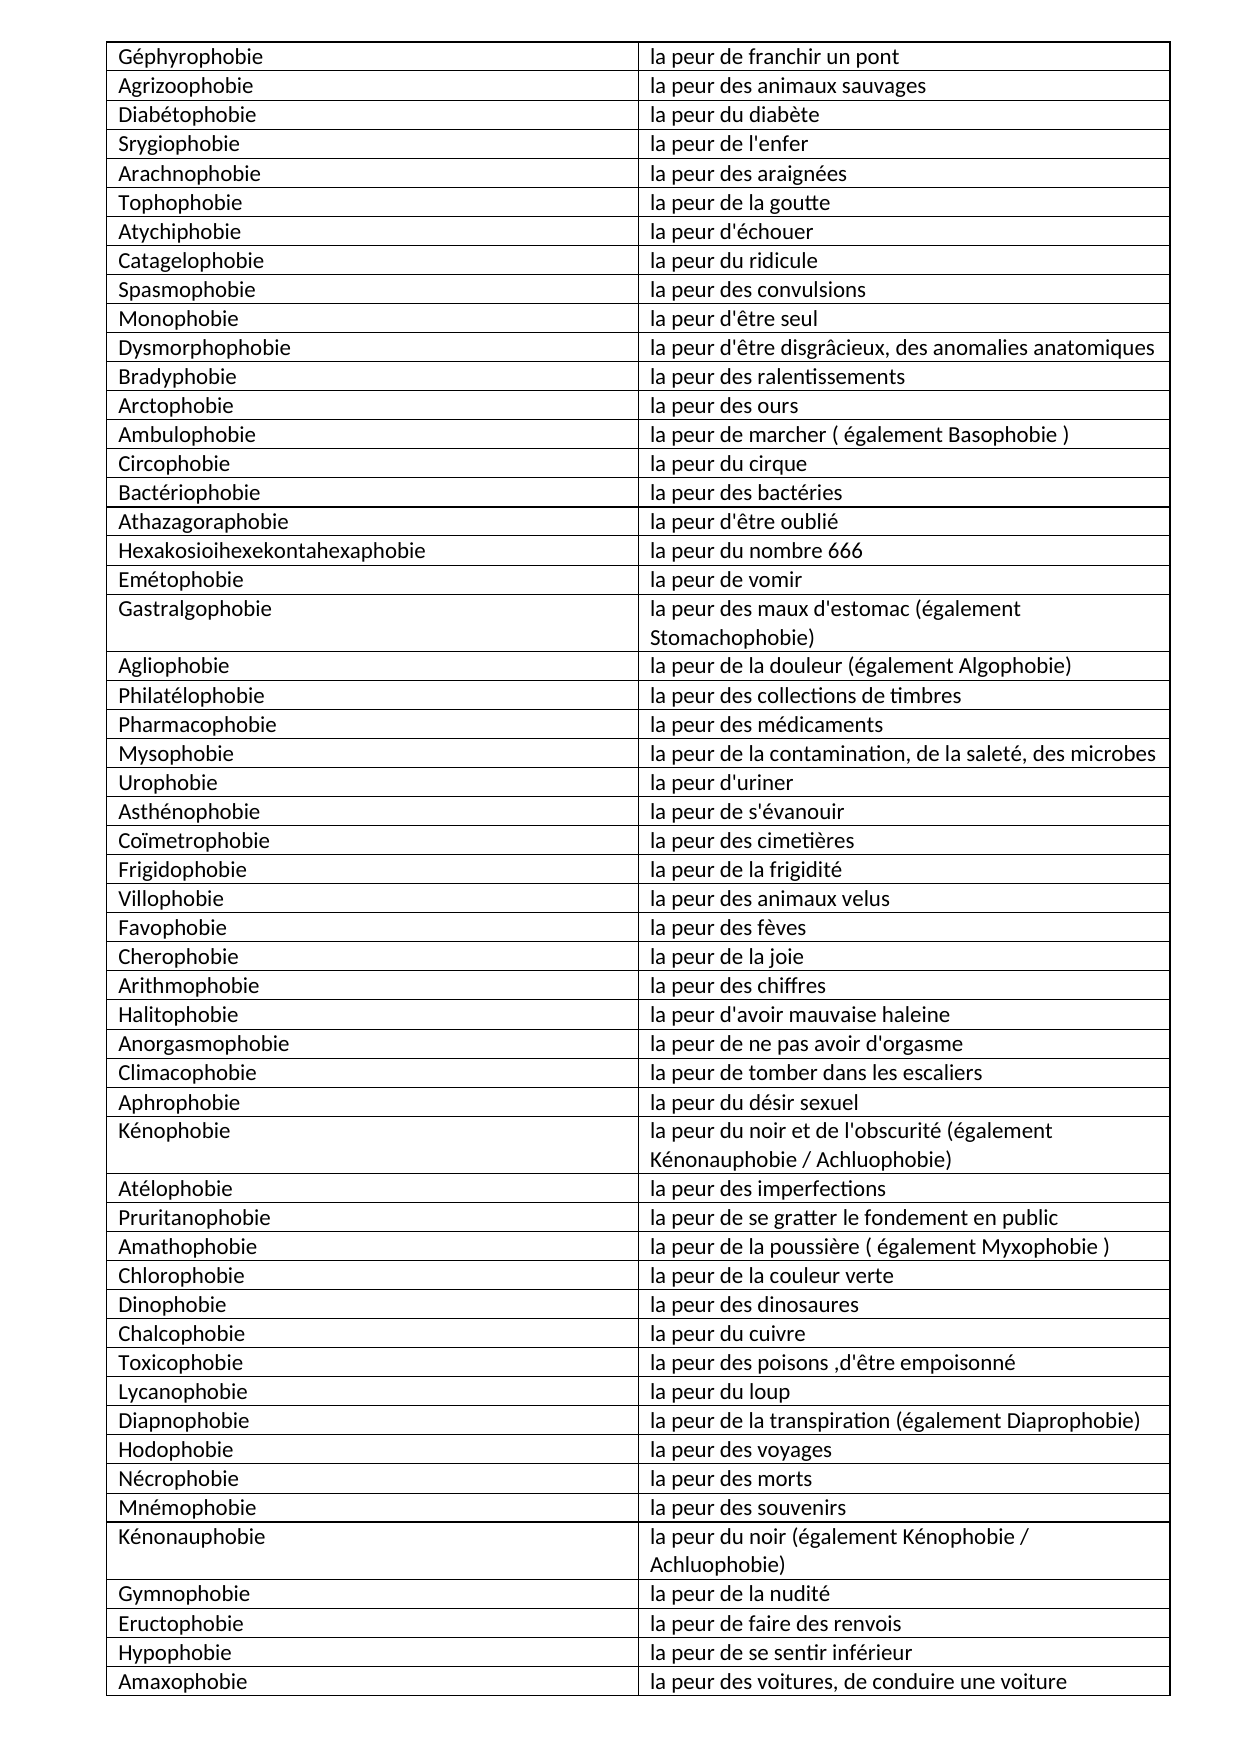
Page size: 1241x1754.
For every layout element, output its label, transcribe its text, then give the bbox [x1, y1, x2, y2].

table_cell la peur des animaux sauvages [639, 71, 1169, 99]
table_cell la peur du noir (également Kénophobie / Achluophobie) [639, 1523, 1169, 1578]
table_cell Atychiphobie [107, 217, 638, 245]
table_cell Asthénophobie [107, 797, 638, 825]
table_cell la peur de la poussière ( également Myxophobie ) [639, 1232, 1169, 1260]
table_cell Cherophobie [107, 942, 638, 970]
table_cell Dysmorphophobie [107, 333, 638, 361]
table_cell Arithmophobie [107, 971, 638, 999]
table_cell la peur du cuivre [639, 1319, 1169, 1347]
table_cell la peur du nombre 666 [639, 536, 1169, 564]
table_cell la peur d'être seul [639, 304, 1169, 332]
table_cell la peur des araignées [639, 159, 1169, 187]
table_cell la peur des chiffres [639, 971, 1169, 999]
table_cell la peur de l'enfer [639, 130, 1169, 158]
table_cell la peur des collections de timbres [639, 681, 1169, 709]
table_cell Athazagoraphobie [107, 508, 638, 535]
table_cell la peur des souvenirs [639, 1494, 1169, 1521]
table_cell Toxicophobie [107, 1348, 638, 1376]
table_cell Pharmacophobie [107, 710, 638, 738]
table_cell la peur de la transpiration (également Diaprophobie) [639, 1406, 1169, 1434]
table_cell Kénophobie [107, 1117, 638, 1173]
table_cell la peur de la joie [639, 942, 1169, 970]
table_cell Atélophobie [107, 1174, 638, 1202]
table_cell Coïmetrophobie [107, 826, 638, 854]
table_cell Anorgasmophobie [107, 1030, 638, 1057]
table_cell la peur de ne pas avoir d'orgasme [639, 1030, 1169, 1057]
table_cell Villophobie [107, 884, 638, 912]
table_cell la peur des animaux velus [639, 884, 1169, 912]
table_cell la peur des poisons ,d'être empoisonné [639, 1348, 1169, 1376]
table_cell Chalcophobie [107, 1319, 638, 1347]
table_cell la peur d'échouer [639, 217, 1169, 245]
table_cell la peur des médicaments [639, 710, 1169, 738]
table_cell Agrizoophobie [107, 71, 638, 99]
table_cell Spasmophobie [107, 275, 638, 303]
table_cell la peur des voyages [639, 1435, 1169, 1463]
table_cell la peur de s'évanouir [639, 797, 1169, 825]
table_cell Nécrophobie [107, 1464, 638, 1492]
table_cell la peur des convulsions [639, 275, 1169, 303]
table_cell Diabétophobie [107, 101, 638, 128]
table_cell Bactériophobie [107, 478, 638, 506]
table_cell Climacophobie [107, 1059, 638, 1087]
table_cell Emétophobie [107, 566, 638, 593]
table_cell Hexakosioihexekontahexaphobie [107, 536, 638, 564]
table_cell Arctophobie [107, 391, 638, 419]
table_cell Ambulophobie [107, 420, 638, 448]
table_cell la peur de la nudité [639, 1580, 1169, 1608]
table_cell la peur de faire des renvois [639, 1609, 1169, 1637]
table_cell la peur des ralentissements [639, 362, 1169, 390]
table_cell Diapnophobie [107, 1406, 638, 1434]
table_cell Amathophobie [107, 1232, 638, 1260]
table_cell Circophobie [107, 449, 638, 477]
table_cell Srygiophobie [107, 130, 638, 158]
table_cell la peur des dinosaures [639, 1290, 1169, 1318]
table_cell la peur de franchir un pont [639, 43, 1169, 70]
table_cell Mysophobie [107, 739, 638, 767]
table_cell Gymnophobie [107, 1580, 638, 1608]
table_cell la peur de la couleur verte [639, 1261, 1169, 1289]
table_cell la peur de la frigidité [639, 855, 1169, 883]
table_cell la peur des cimetières [639, 826, 1169, 854]
table_cell la peur des bactéries [639, 478, 1169, 506]
table_cell la peur d'avoir mauvaise haleine [639, 1000, 1169, 1028]
table_cell la peur du désir sexuel [639, 1088, 1169, 1116]
table_cell la peur de la douleur (également Algophobie) [639, 652, 1169, 680]
table_cell Amaxophobie [107, 1667, 638, 1695]
table_cell Aphrophobie [107, 1088, 638, 1116]
table_cell Pruritanophobie [107, 1203, 638, 1231]
table_cell la peur des ours [639, 391, 1169, 419]
table_cell Arachnophobie [107, 159, 638, 187]
table_cell Hypophobie [107, 1638, 638, 1666]
table_cell Lycanophobie [107, 1377, 638, 1405]
table_cell la peur des maux d'estomac (également Stomachophobie) [639, 595, 1169, 651]
table_cell la peur du cirque [639, 449, 1169, 477]
table_cell la peur de tomber dans les escaliers [639, 1059, 1169, 1087]
table_cell Géphyrophobie [107, 43, 638, 70]
table_cell Kénonauphobie [107, 1523, 638, 1578]
table_cell la peur des morts [639, 1464, 1169, 1492]
table_cell la peur de se gratter le fondement en public [639, 1203, 1169, 1231]
table_cell la peur du noir et de l'obscurité (également Kénonauphobie / Achluophobie) [639, 1117, 1169, 1173]
table_cell la peur des fèves [639, 913, 1169, 941]
table_cell Frigidophobie [107, 855, 638, 883]
table_cell la peur d'être disgrâcieux, des anomalies anatomiques [639, 333, 1169, 361]
table_cell la peur des imperfections [639, 1174, 1169, 1202]
table_cell la peur de se sentir inférieur [639, 1638, 1169, 1666]
table_cell Gastralgophobie [107, 595, 638, 651]
table_cell Urophobie [107, 768, 638, 796]
table_cell la peur d'être oublié [639, 508, 1169, 535]
table_cell la peur des voitures, de conduire une voiture [639, 1667, 1169, 1695]
table_cell Dinophobie [107, 1290, 638, 1318]
table_cell la peur du ridicule [639, 246, 1169, 274]
table_cell la peur du loup [639, 1377, 1169, 1405]
table_cell Eructophobie [107, 1609, 638, 1637]
table_cell la peur d'uriner [639, 768, 1169, 796]
table_cell Catagelophobie [107, 246, 638, 274]
table_cell la peur de vomir [639, 566, 1169, 593]
table_cell la peur du diabète [639, 101, 1169, 128]
table_cell Mnémophobie [107, 1494, 638, 1521]
table_cell Tophophobie [107, 188, 638, 216]
table_cell la peur de marcher ( également Basophobie ) [639, 420, 1169, 448]
table_cell Halitophobie [107, 1000, 638, 1028]
table_cell Monophobie [107, 304, 638, 332]
table_cell la peur de la goutte [639, 188, 1169, 216]
table_cell Favophobie [107, 913, 638, 941]
table_cell Philatélophobie [107, 681, 638, 709]
table_cell la peur de la contamination, de la saleté, des microbes [639, 739, 1169, 767]
table_cell Hodophobie [107, 1435, 638, 1463]
table_cell Agliophobie [107, 652, 638, 680]
table_cell Chlorophobie [107, 1261, 638, 1289]
table_cell Bradyphobie [107, 362, 638, 390]
